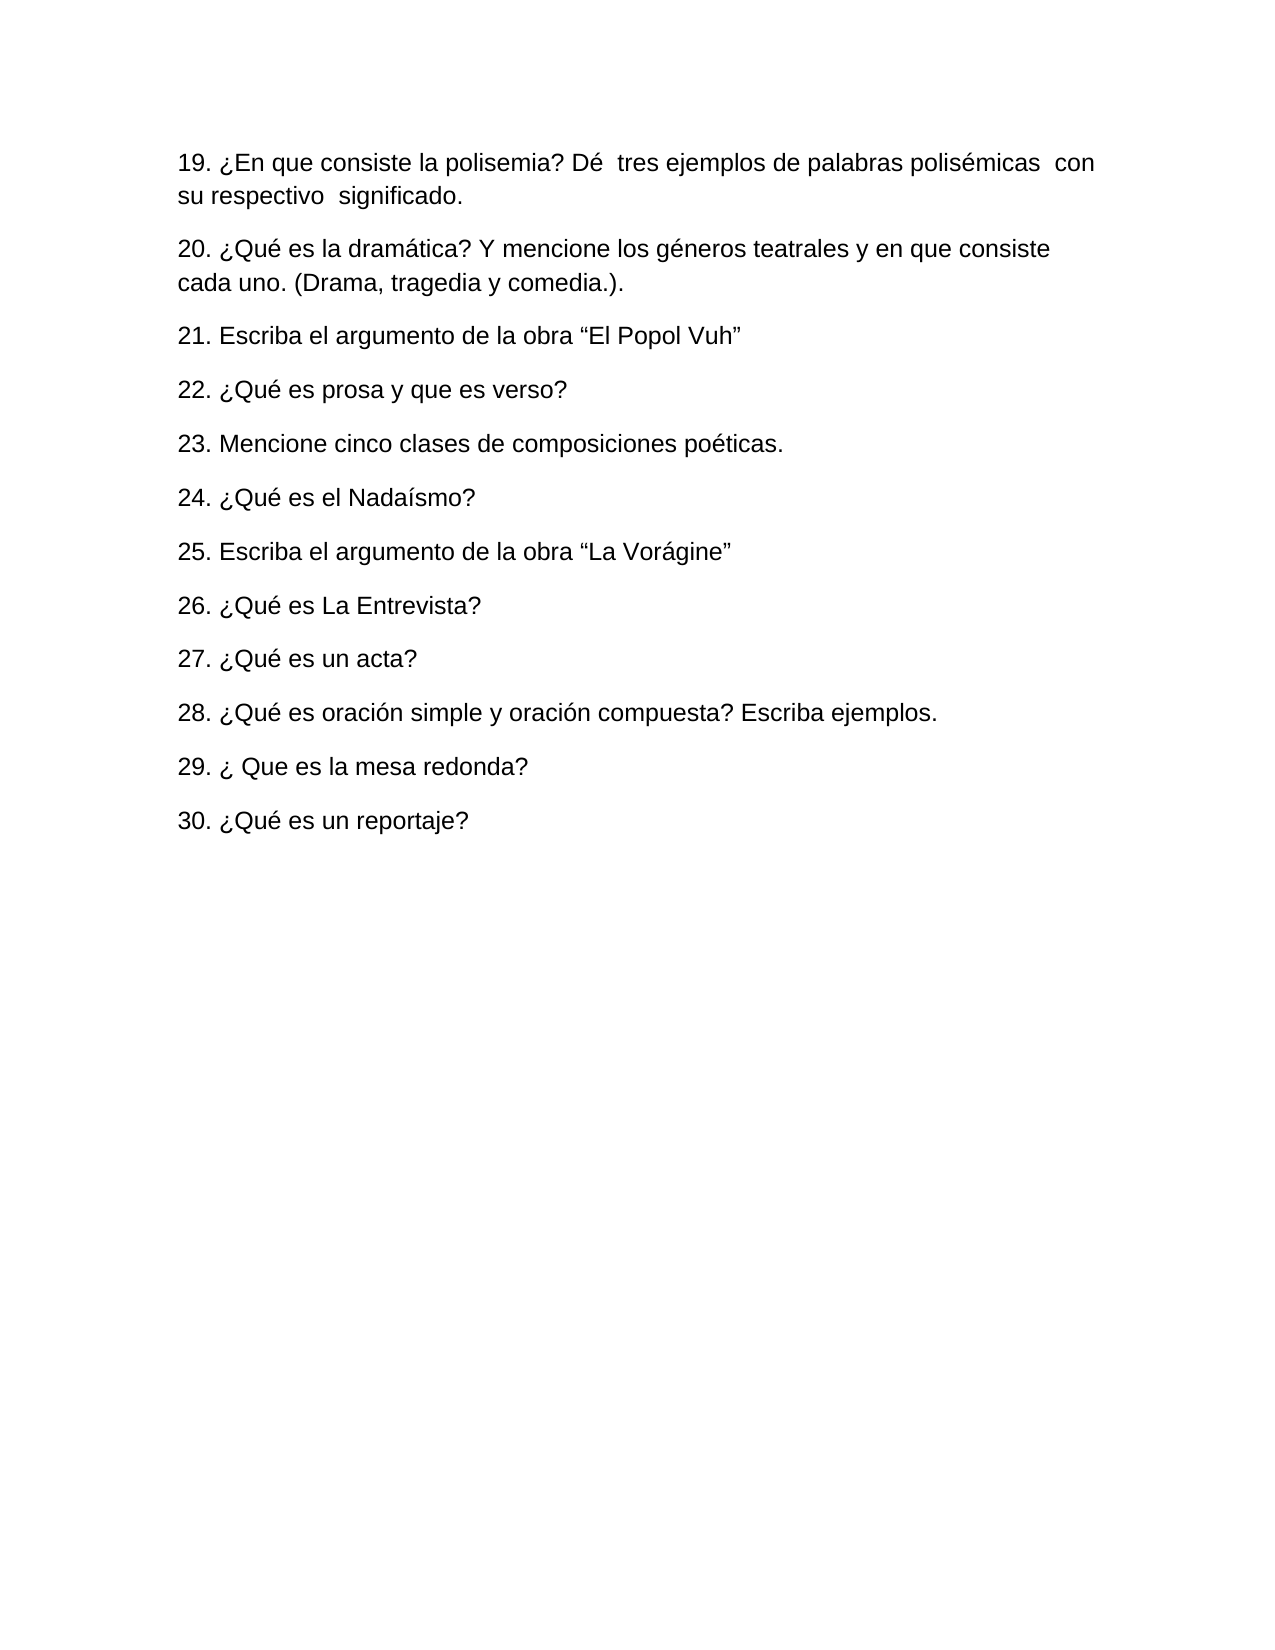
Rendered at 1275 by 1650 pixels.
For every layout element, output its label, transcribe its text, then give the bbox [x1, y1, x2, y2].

text 30. ¿Qué es un reportaje? [177, 806, 1098, 835]
text 19. ¿En que consiste la polisemia? Dé tres ejemplos de palabras polisémicas con su respectivo significado. [177, 148, 1098, 209]
text 25. Escriba el argumento de la obra “La Vorágine” [177, 537, 1098, 566]
text 27. ¿Qué es un acta? [177, 644, 1098, 673]
text 21. Escriba el argumento de la obra “El Popol Vuh” [177, 321, 1098, 350]
text 26. ¿Qué es La Entrevista? [177, 591, 1098, 619]
text 28. ¿Qué es oración simple y oración compuesta? Escriba ejemplos. [177, 698, 1098, 727]
text 23. Mencione cinco clases de composiciones poéticas. [177, 429, 1098, 458]
text 20. ¿Qué es la dramática? Y mencione los géneros teatrales y en que consiste cada uno. (Drama, tragedia y comedia.). [177, 234, 1098, 296]
text 24. ¿Qué es el Nadaísmo? [177, 483, 1098, 512]
text 29. ¿ Que es la mesa redonda? [177, 752, 1098, 781]
text 22. ¿Qué es prosa y que es verso? [177, 375, 1098, 404]
